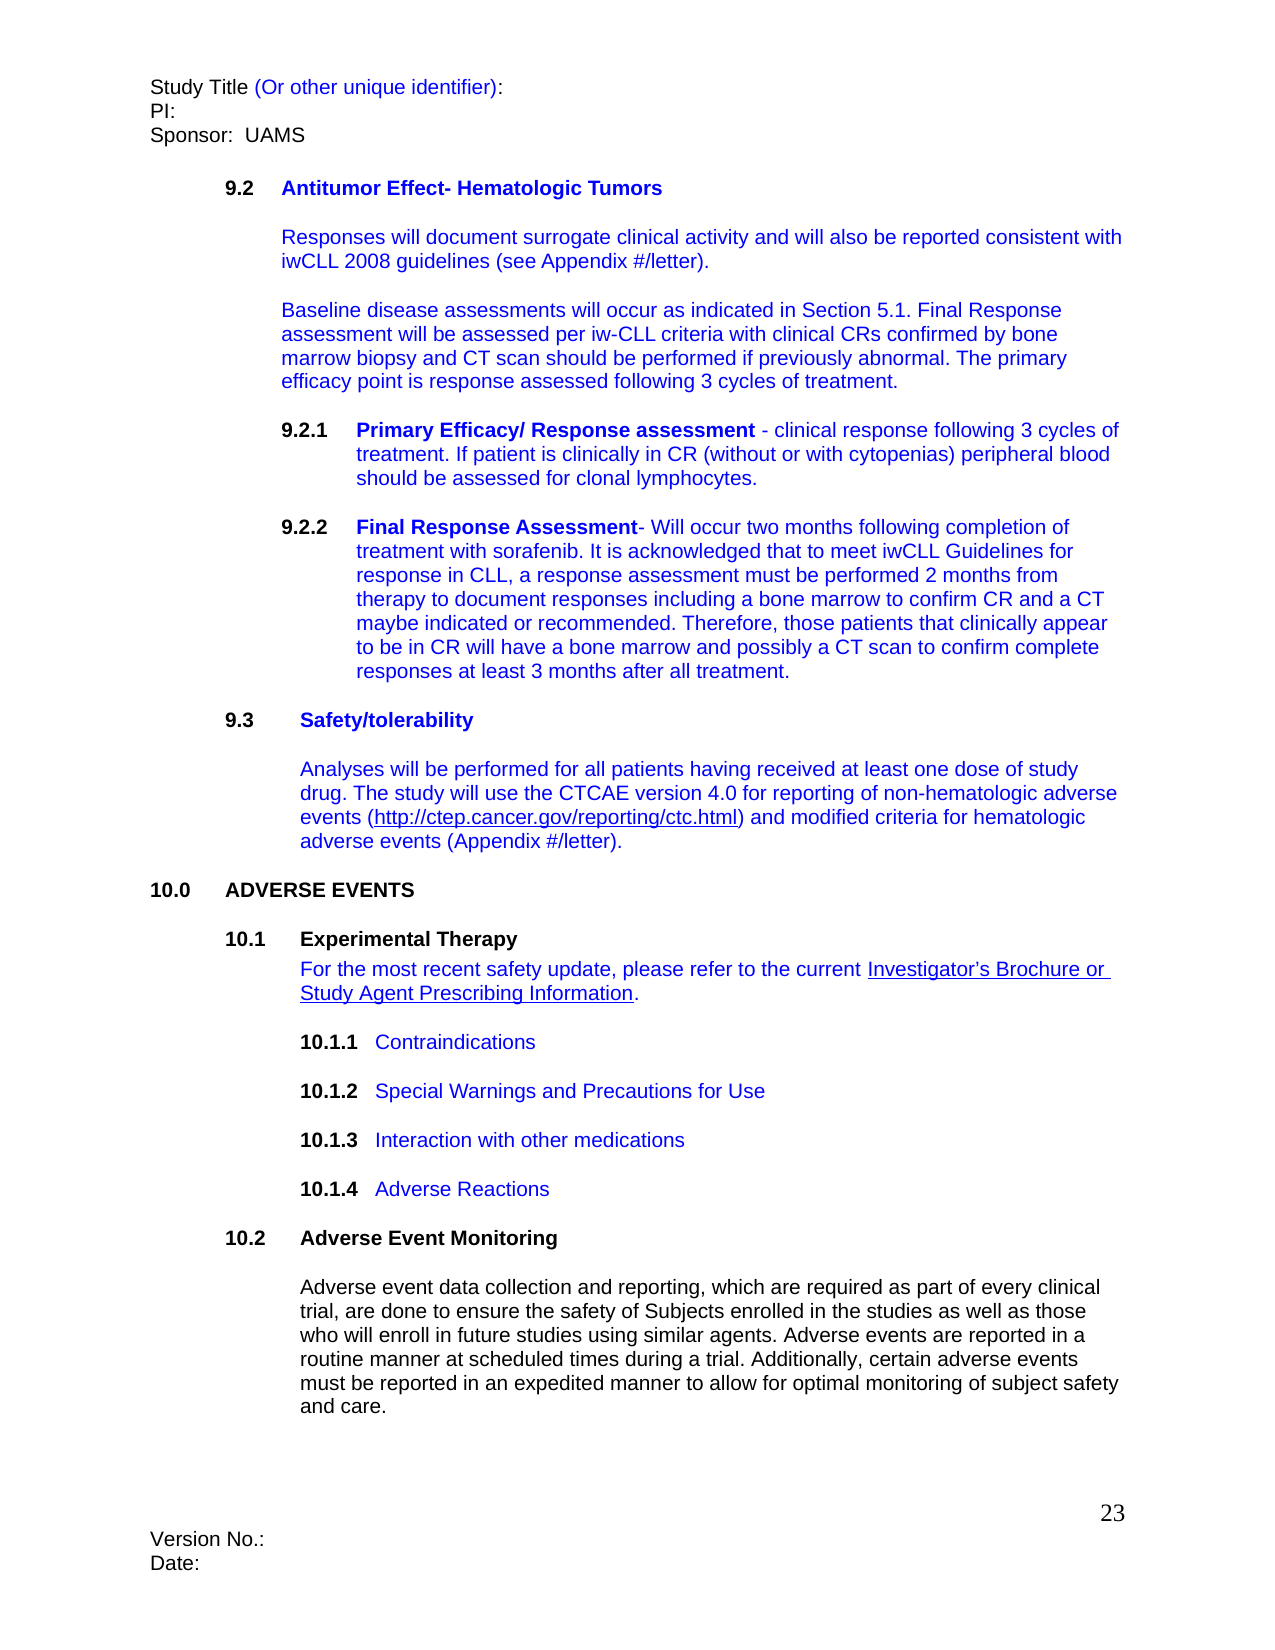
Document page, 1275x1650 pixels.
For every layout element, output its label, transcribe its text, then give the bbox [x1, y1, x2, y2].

subtitle Safety/tolerability [225, 708, 1125, 732]
text For the most recent safety update, please refer to the current Investigator’s Brochure or Study Agent Prescribing Information. [300, 957, 1125, 1005]
subtitle ADVERSE EVENTS [150, 878, 1125, 902]
subtitle Interaction with other medications [225, 1128, 1125, 1152]
subtitle Special Warnings and Precautions for Use [225, 1079, 1125, 1103]
subtitle Primary Efficacy/ Response assessment - clinical response following 3 cycles of treatment. If patient is clinically in CR (without or with cytopenias) peripheral blood should be assessed for clonal lymphocytes. [281, 418, 1125, 490]
subtitle Antitumor Effect- Hematologic Tumors [225, 176, 1125, 199]
subtitle Contraindications [225, 1030, 1125, 1054]
subtitle Analyses will be performed for all patients having received at least one dose of study drug. The study will use the CTCAE version 4.0 for reporting of non-hematologic adverse events (http://ctep.cancer.gov/reporting/ctc.html) and modified criteria for hematologic adverse events (Appendix #/letter). [150, 757, 1125, 853]
subtitle Responses will document surrogate clinical activity and will also be reported consistent with iwCLL 2008 guidelines (see Appendix #/letter). [281, 224, 1125, 272]
text Adverse event data collection and reporting, which are required as part of every clinical trial, are done to ensure the safety of Subjects enrolled in the studies as well as those who will enroll in future studies using similar agents. Adverse events are reported in a routine manner at scheduled times during a trial. Additionally, certain adverse events must be reported in an expedited manner to allow for optimal monitoring of subject safety and care. [300, 1274, 1125, 1418]
subtitle Adverse Reactions [225, 1177, 1125, 1201]
subtitle Baseline disease assessments will occur as indicated in Section 5.1. Final Response assessment will be assessed per iw-CLL criteria with clinical CRs confirmed by bone marrow biopsy and CT scan should be performed if previously abnormal. The primary efficacy point is response assessed following 3 cycles of treatment. [281, 297, 1125, 393]
subtitle Adverse Event Monitoring [225, 1226, 1125, 1249]
subtitle Experimental Therapy [225, 927, 1125, 951]
subtitle Final Response Assessment- Will occur two months following completion of treatment with sorafenib. It is acknowledged that to meet iwCLL Guidelines for response in CLL, a response assessment must be performed 2 months from therapy to document responses including a bone marrow to confirm CR and a CT maybe indicated or recommended. Therefore, those patients that clinically appear to be in CR will have a bone marrow and possibly a CT scan to confirm complete responses at least 3 months after all treatment. [281, 515, 1125, 683]
